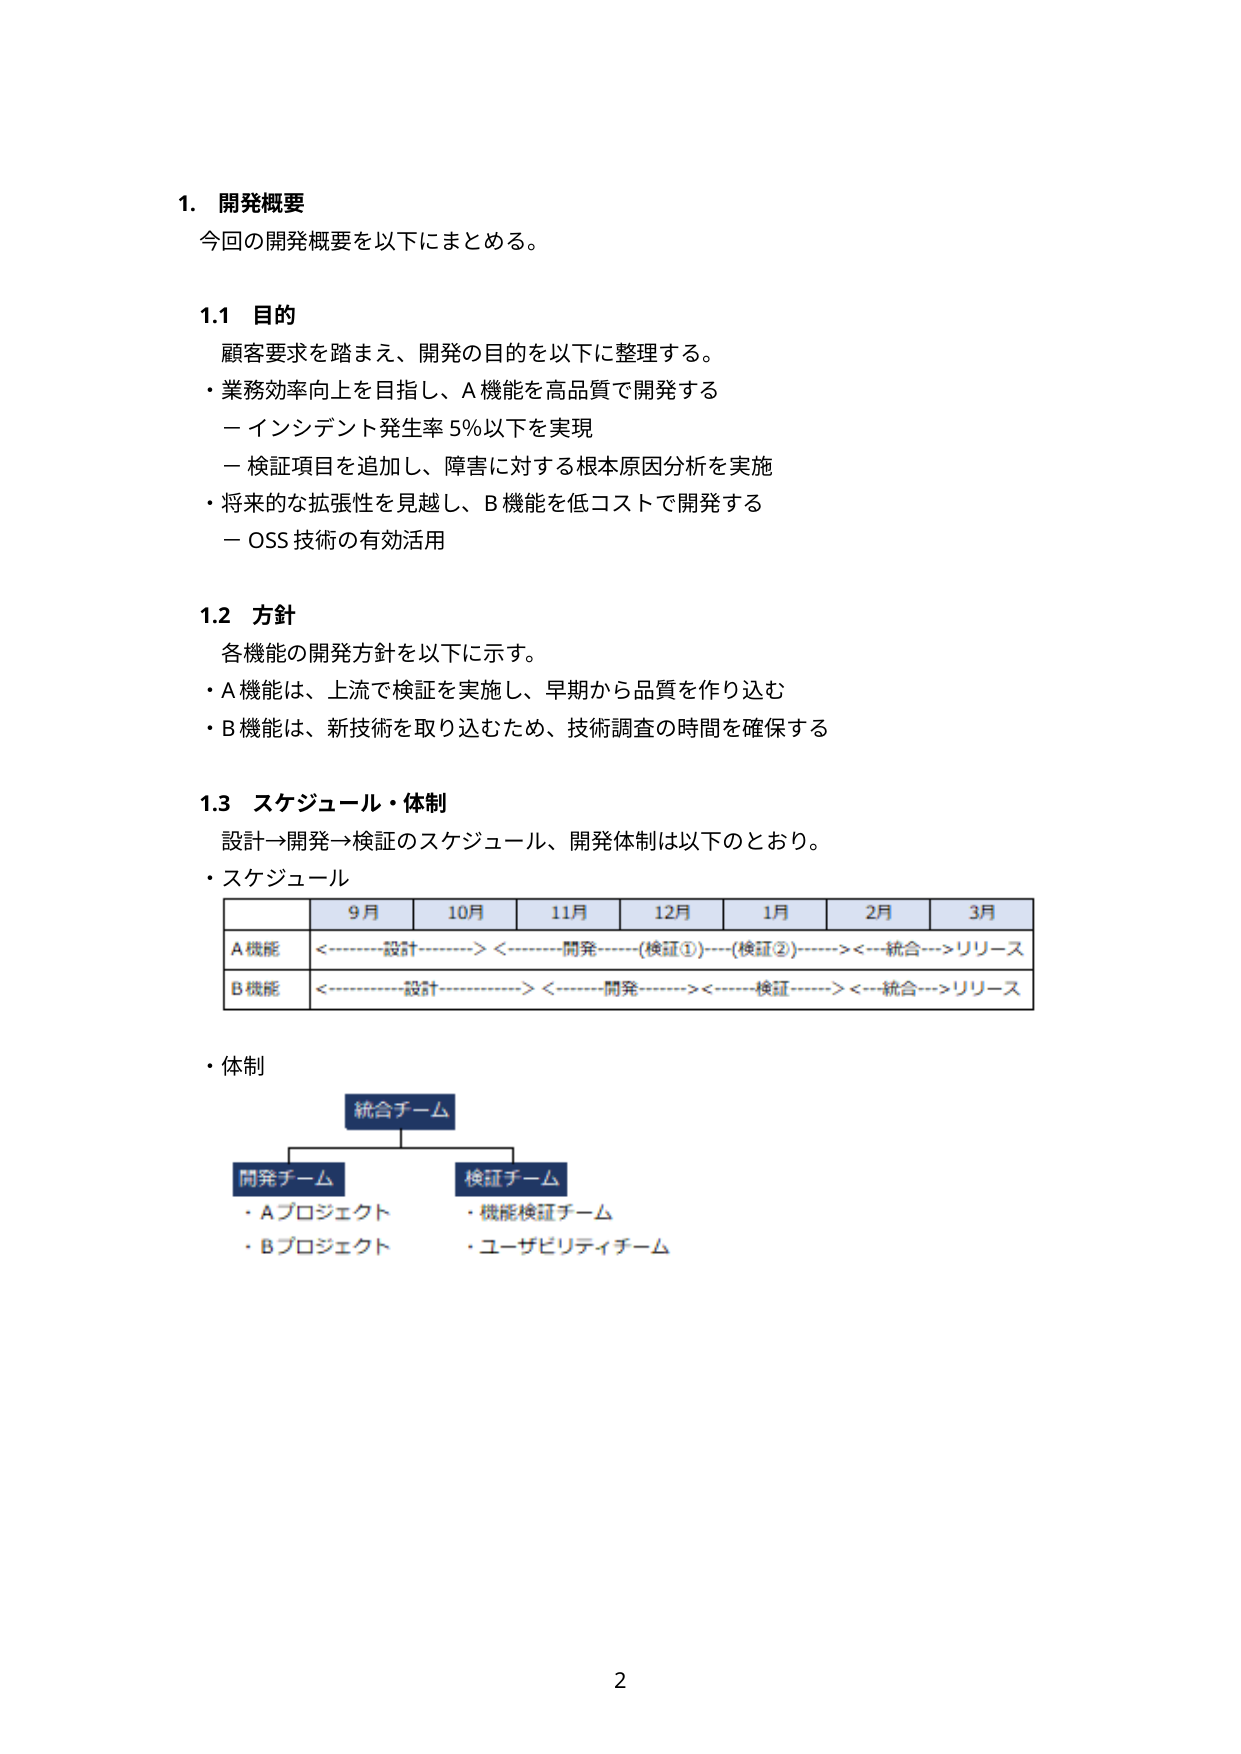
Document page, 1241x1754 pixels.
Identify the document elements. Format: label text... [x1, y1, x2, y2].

text ・B機能は、新技術を取り込むため、技術調査の時間を確保する [199, 708, 1063, 746]
text ・A機能は、上流で検証を実施し、早期から品質を作り込む [199, 671, 1063, 708]
text ・将来的な拡張性を見越し、B機能を低コストで開発する － OSS技術の有効活用 [199, 483, 1063, 558]
text ・業務効率向上を目指し、A機能を高品質で開発する － インシデント発生率5％以下を実現 － 検証項目を追加し、障害に対する根本原因分析を実施 [199, 371, 1063, 483]
text 顧客要求を踏まえ、開発の目的を以下に整理する。 [199, 333, 1063, 371]
text 1.2 方針 [199, 596, 1063, 633]
text 1. 開発概要 [177, 183, 1063, 221]
text 各機能の開発方針を以下に示す。 [199, 633, 1063, 671]
picture [221, 1083, 676, 1271]
text 今回の開発概要を以下にまとめる。 [177, 221, 1063, 258]
text 1.1 目的 [199, 296, 1063, 333]
text 設計→開発→検証のスケジュール、開発体制は以下のとおり。 [199, 821, 1063, 858]
picture [221, 895, 1038, 1016]
text 1.3 スケジュール・体制 [199, 783, 1063, 821]
